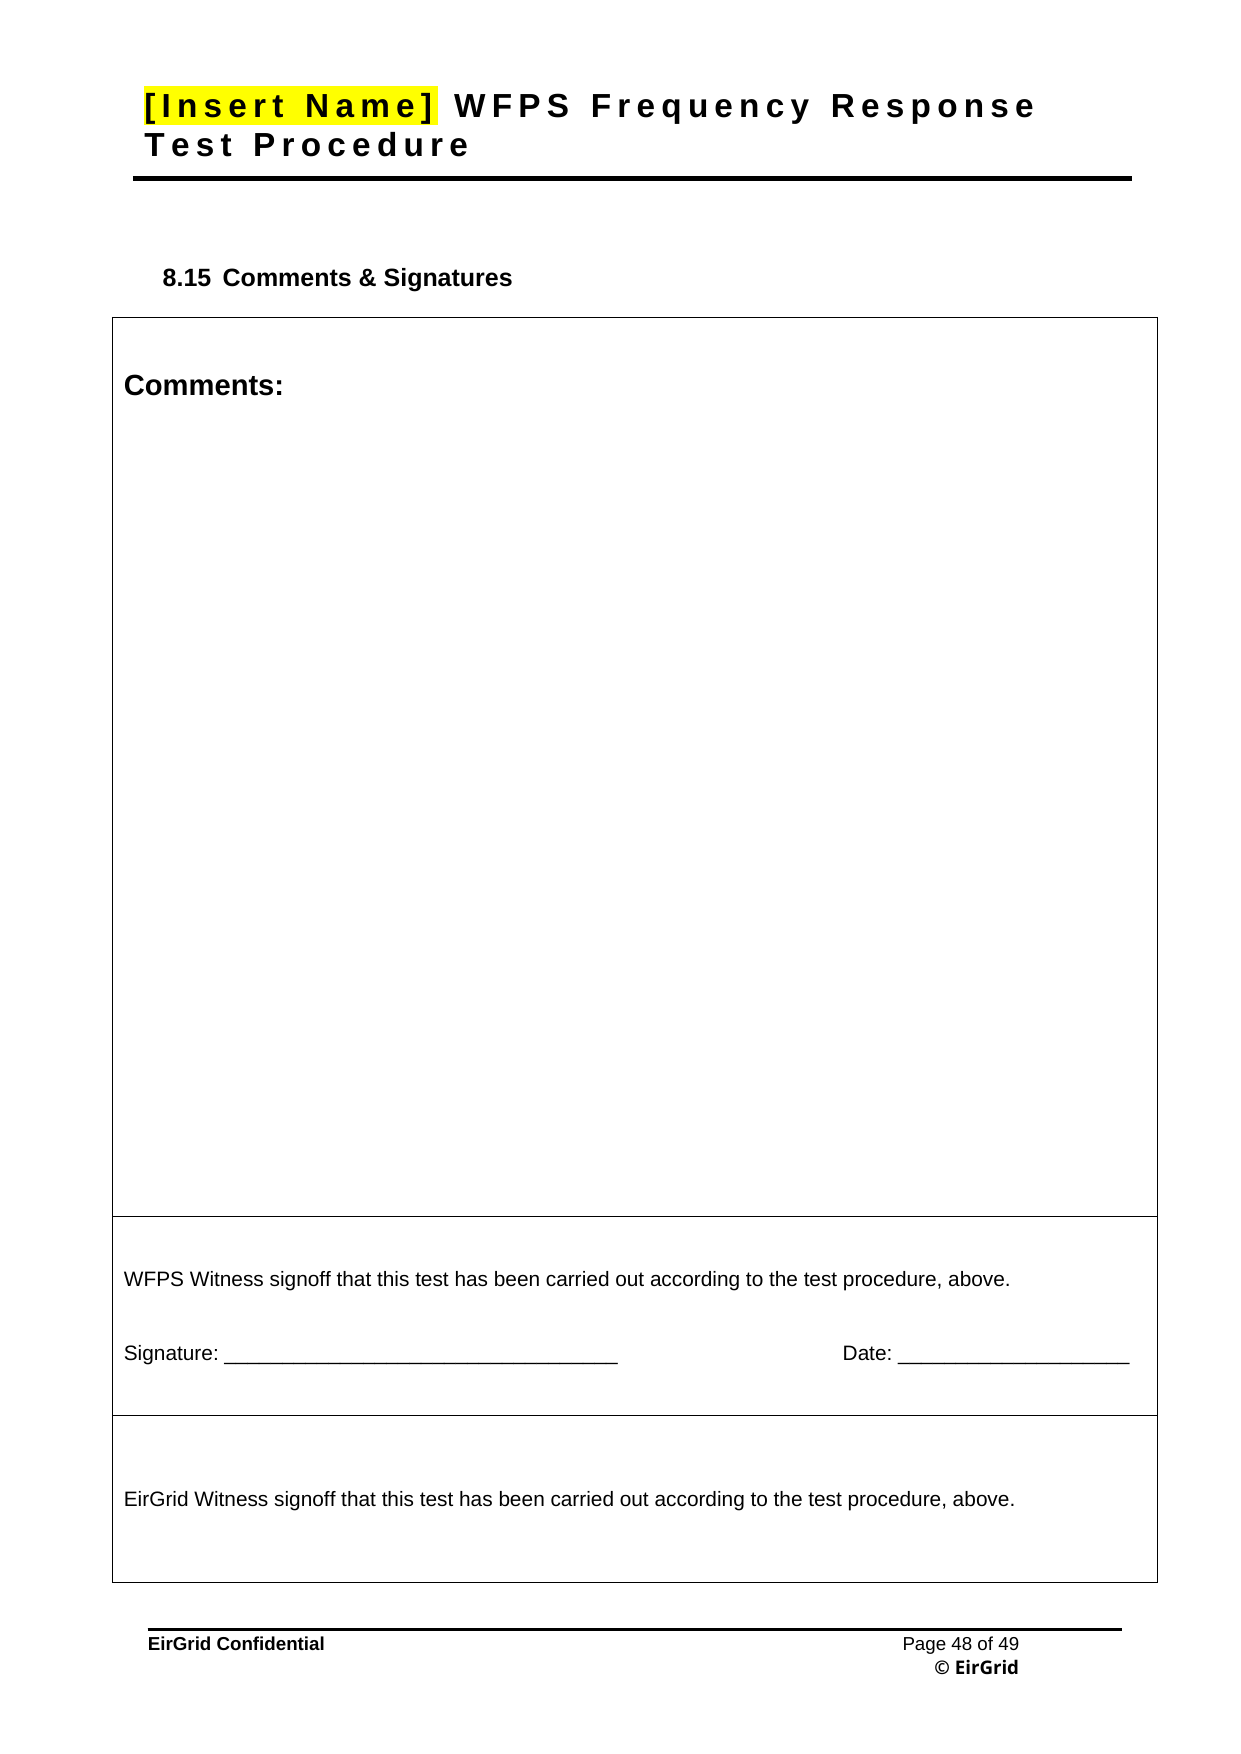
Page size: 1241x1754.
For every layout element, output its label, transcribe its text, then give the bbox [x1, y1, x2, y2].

table_header Comments: [113, 318, 1157, 1216]
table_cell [113, 1416, 1157, 1582]
table_cell WFPS Witness signoff that this test has been carried out according to the test procedure, above. Signature: __________________________________ Date: ____________________ [113, 1217, 1157, 1414]
subtitle Comments & Signatures [162, 263, 1122, 292]
